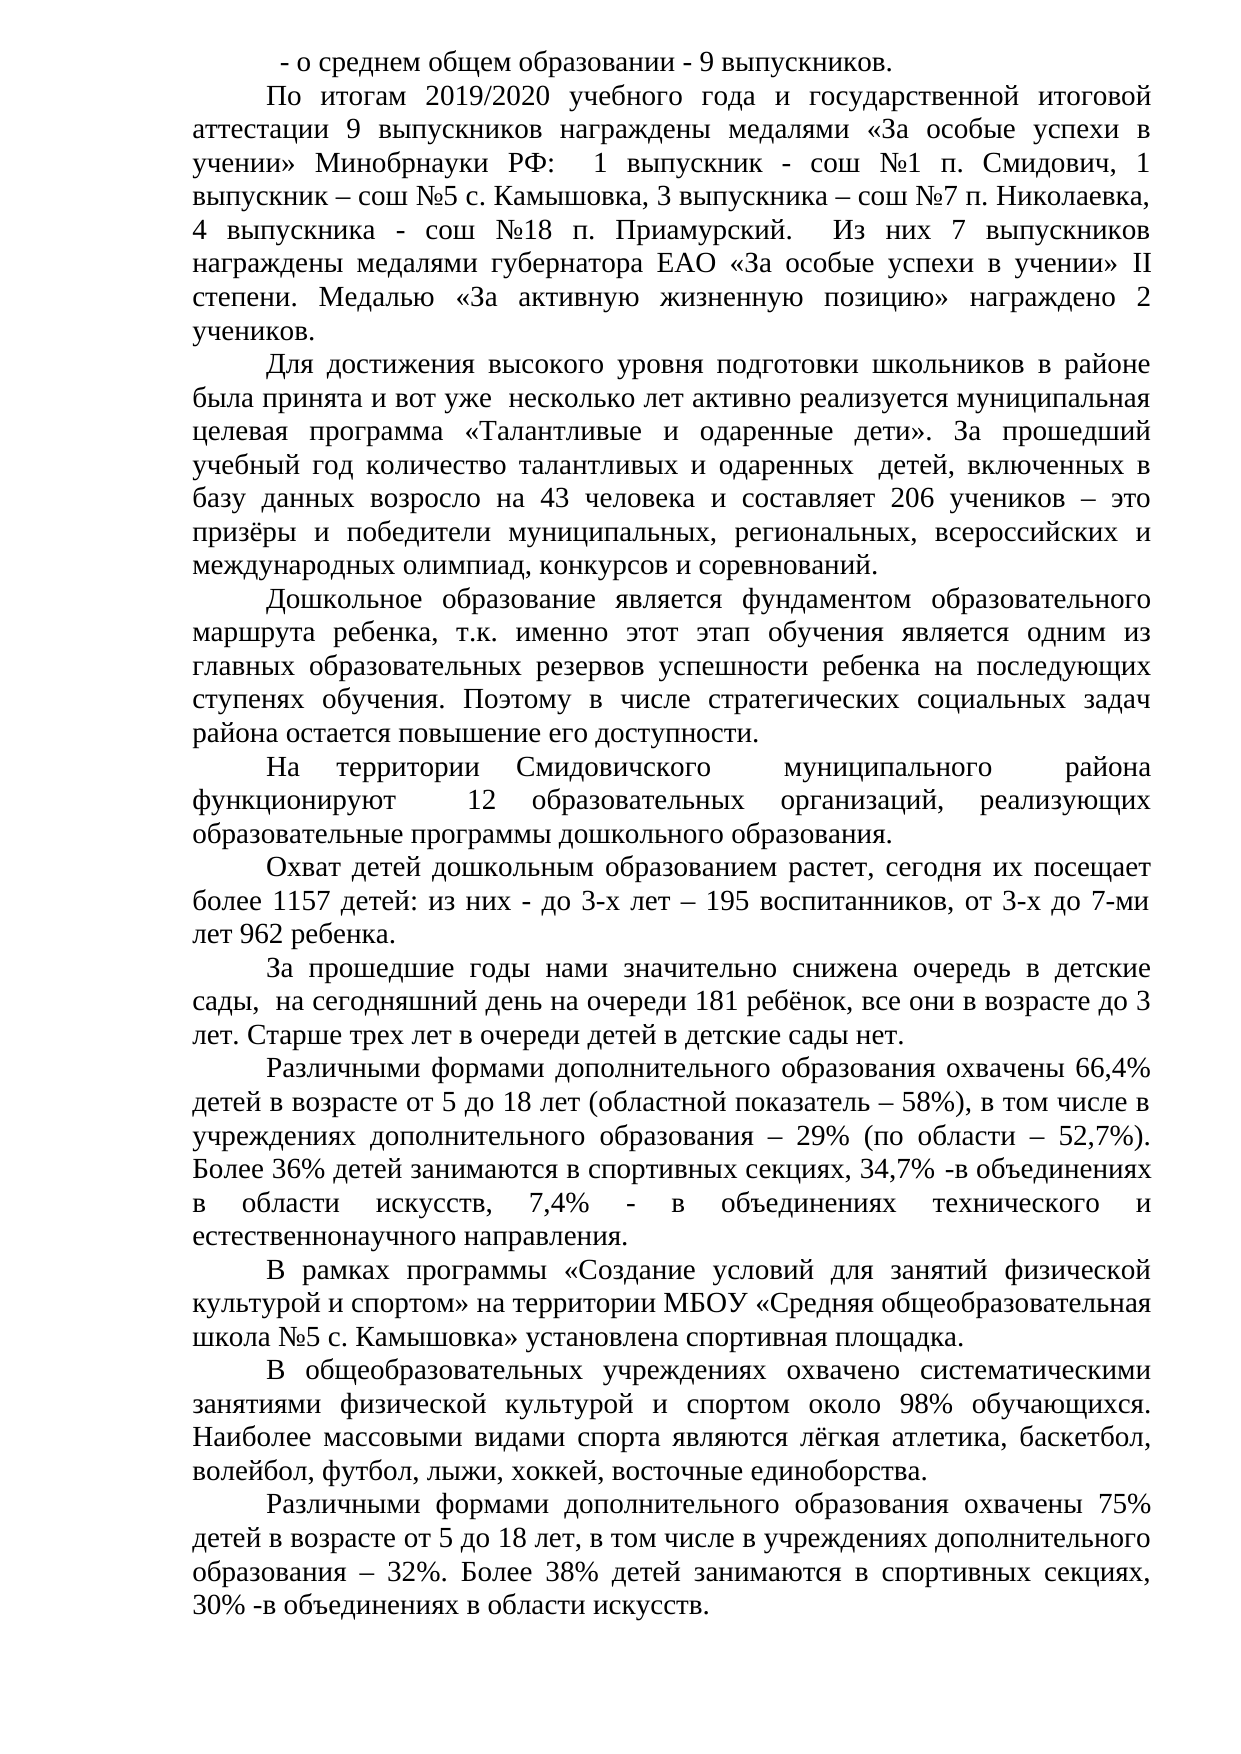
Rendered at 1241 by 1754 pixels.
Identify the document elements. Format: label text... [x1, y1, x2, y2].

text Охват детей дошкольным образованием растет, сегодня их посещает более 1157 детей: из них - до 3-х лет – 195 воспитанников, от 3-х до 7-ми лет 962 ребенка. [192, 849, 1152, 950]
text Дошкольное образование является фундаментом образовательного маршрута ребенка, т.к. именно этот этап обучения является одним из главных образовательных резервов успешности ребенка на последующих ступенях обучения. Поэтому в числе стратегических социальных задач района остается повышение его доступности. [192, 581, 1152, 749]
text На территории Смидовичского муниципального района функционируют 12 образовательных организаций, реализующих образовательные программы дошкольного образования. [192, 749, 1152, 849]
text - о среднем общем образовании - 9 выпускников. [192, 44, 1152, 78]
text За прошедшие годы нами значительно снижена очередь в детские сады, на сегодняшний день на очереди 181 ребёнок, все они в возрасте до 3 лет. Старше трех лет в очереди детей в детские сады нет. [192, 950, 1152, 1051]
text В общеобразовательных учреждениях охвачено систематическими занятиями физической культурой и спортом около 98% обучающихся. Наиболее массовыми видами спорта являются лёгкая атлетика, баскетбол, волейбол, футбол, лыжи, хоккей, восточные единоборства. [192, 1352, 1152, 1487]
text Для достижения высокого уровня подготовки школьников в районе была принята и вот уже несколько лет активно реализуется муниципальная целевая программа «Талантливые и одаренные дети». За прошедший учебный год количество талантливых и одаренных детей, включенных в базу данных возросло на 43 человека и составляет 206 учеников – это призёры и победители муниципальных, региональных, всероссийских и международных олимпиад, конкурсов и соревнований. [192, 346, 1152, 581]
text В рамках программы «Создание условий для занятий физической культурой и спортом» на территории МБОУ «Средняя общеобразовательная школа №5 с. Камышовка» установлена спортивная площадка. [192, 1252, 1152, 1352]
text Различными формами дополнительного образования охвачены 66,4% детей в возрасте от 5 до 18 лет (областной показатель – 58%), в том числе в учреждениях дополнительного образования – 29% (по области – 52,7%). Более 36% детей занимаются в спортивных секциях, 34,7% -в объединениях в области искусств, 7,4% - в объединениях технического и естественнонаучного направления. [192, 1051, 1152, 1252]
text Различными формами дополнительного образования охвачены 75% детей в возрасте от 5 до 18 лет, в том числе в учреждениях дополнительного образования – 32%. Более 38% детей занимаются в спортивных секциях, 30% -в объединениях в области искусств. [192, 1487, 1152, 1621]
text По итогам 2019/2020 учебного года и государственной итоговой аттестации 9 выпускников награждены медалями «За особые успехи в учении» Минобрнауки РФ: 1 выпускник - сош №1 п. Смидович, 1 выпускник – сош №5 с. Камышовка, 3 выпускника – сош №7 п. Николаевка, 4 выпускника - сош №18 п. Приамурский. Из них 7 выпускников награждены медалями губернатора ЕАО «За особые успехи в учении» II степени. Медалью «За активную жизненную позицию» награждено 2 учеников. [192, 78, 1152, 346]
